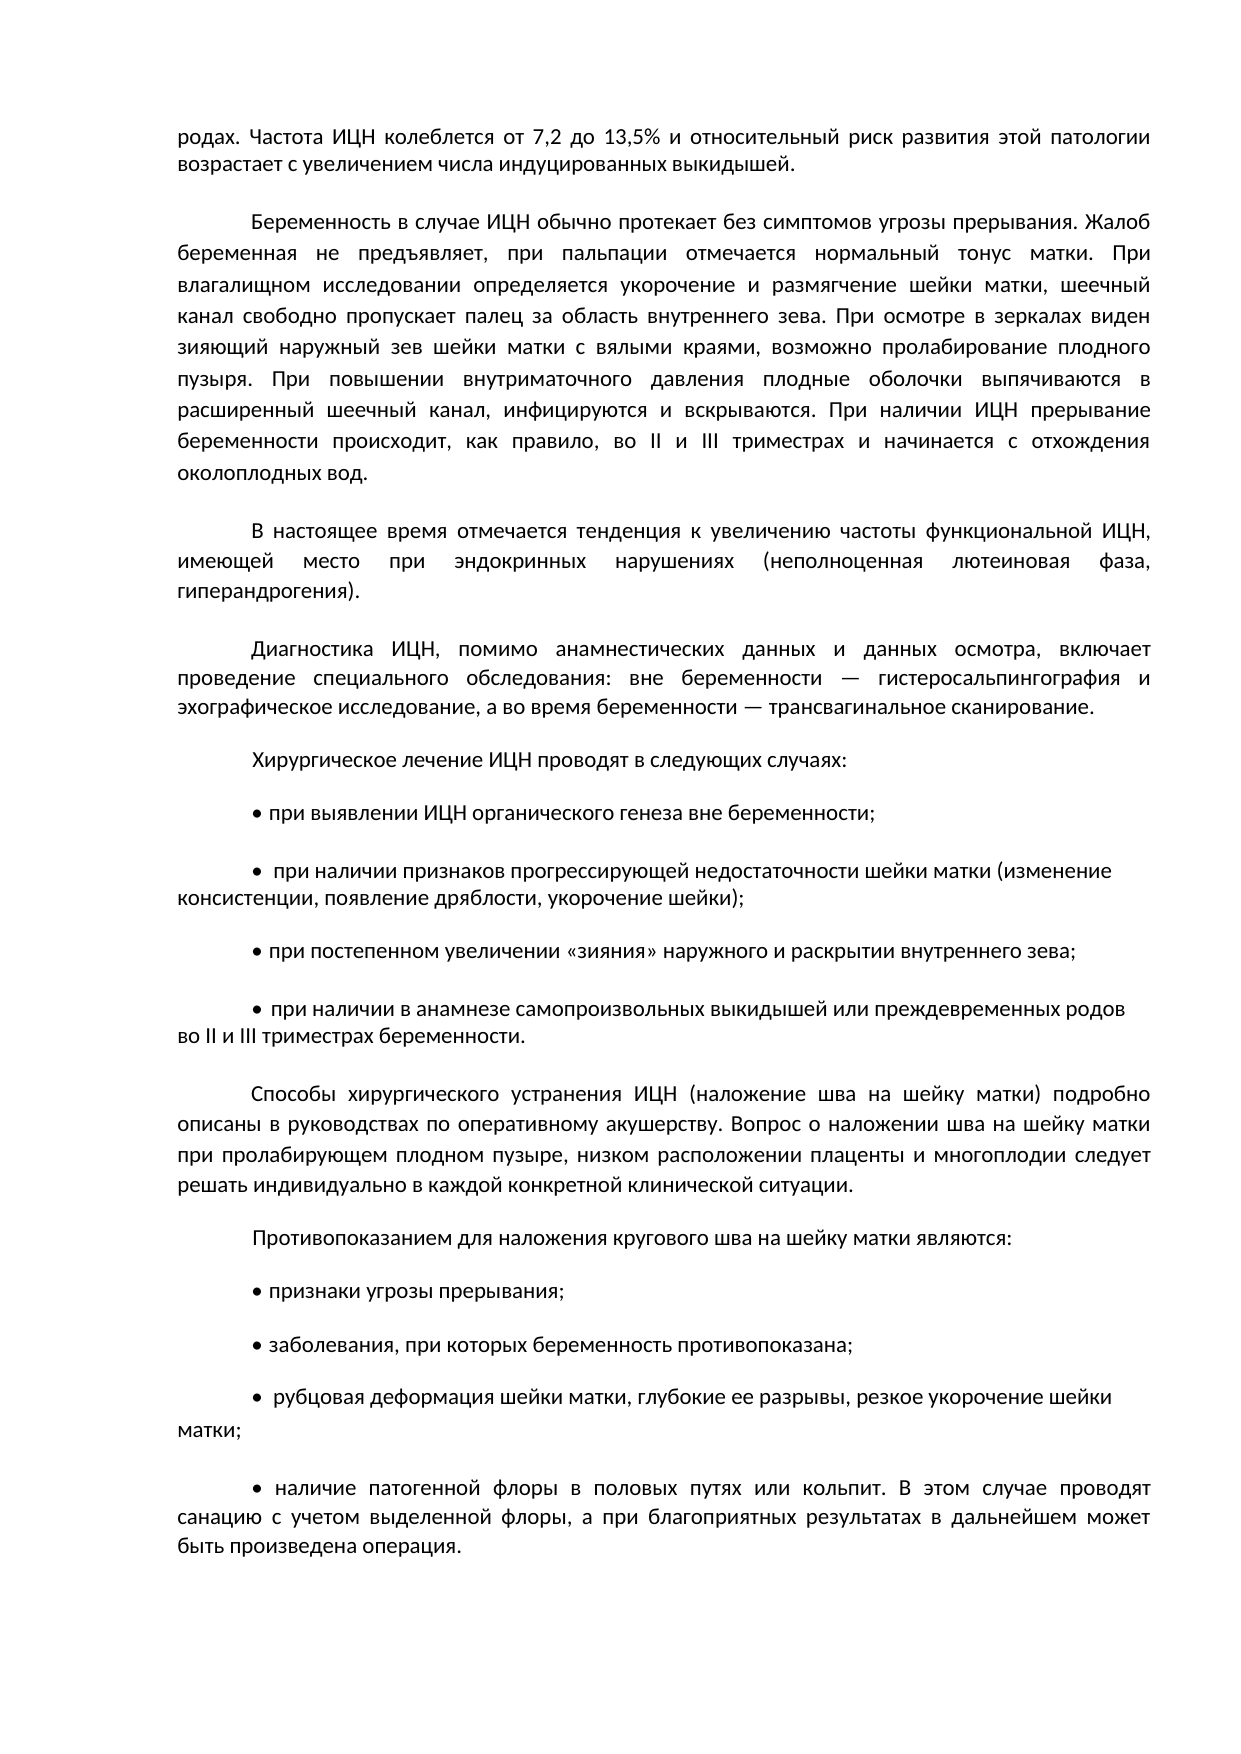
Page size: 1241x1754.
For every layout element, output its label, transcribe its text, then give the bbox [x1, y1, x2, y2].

list настоящее время отмечается тенденция к увеличению частоты функциональной ИЦН, имеющей место при эндокринных нарушениях (неполноценная лютеиновая фаза, гиперандрогения). [177, 517, 1152, 604]
text матки; [177, 1415, 1152, 1443]
text Способы хирургического устранения ИЦН (наложение шва на шейку матки) подробно описаны в руководствах по оперативному акушерству. Вопрос о наложении шва на шейку матки при пролабирующем плодном пузыре, низком расположении плаценты и многоплодии следует решать индивидуально в каждой конкретной клинической ситуации. [177, 1079, 1152, 1198]
list заболевания, при которых беременность противопоказана; [251, 1330, 1152, 1358]
list при выявлении ИЦН органического генеза вне беременности; [251, 798, 1152, 826]
text Хирургическое лечение ИЦН проводят в следующих случаях: [252, 745, 1152, 773]
list при наличии признаков прогрессирующей недостаточности шейки матки (изменение консистенции, появление дряблости, укорочение шейки); [177, 856, 1152, 911]
list наличие патогенной флоры в половых путях или кольпит. В этом случае проводят санацию с учетом выделенной флоры, а при благоприятных результатах в дальнейшем может быть произведена операция. [177, 1473, 1152, 1559]
text Беременность в случае ИЦН обычно протекает без симптомов угрозы прерывания. Жалоб беременная не предъявляет, при пальпации отмечается нормальный тонус матки. При влагалищном исследовании определяется укорочение и размягчение шейки матки, шеечный канал свободно пропускает палец за область внутреннего зева. При осмотре в зеркалах виден зияющий наружный зев шейки матки с вялыми краями, возможно пролабирование плодного пузыря. При повышении внутриматочного давления плодные оболочки выпячиваются в расширенный шеечный канал, инфицируются и вскрываются. При наличии ИЦН прерывание беременности происходит, как правило, во II и III триместрах и начинается с отхождения околоплодных вод. [177, 207, 1152, 486]
list при постепенном увеличении «зияния» наружного и раскрытии внутреннего зева; [251, 936, 1152, 964]
text родах. Частота ИЦН колеблется от 7,2 до 13,5% и относительный риск развития этой патологии возрастает с увеличением числа индуцированных выкидышей. [177, 122, 1152, 177]
text Противопоказанием для наложения кругового шва на шейку матки являются: [252, 1223, 1152, 1252]
list при наличии в анамнезе самопроизвольных выкидышей или преждевременных родов во II и III триместрах беременности. [177, 994, 1152, 1049]
text Диагностика ИЦН, помимо анамнестических данных и данных осмотра, включает проведение специального обследования: вне беременности — гистеросальпингография и эхографическое исследование, а во время беременности — трансвагинальное сканирование. [177, 634, 1152, 721]
list признаки угрозы прерывания; [251, 1277, 1152, 1305]
list рубцовая деформация шейки матки, глубокие ее разрывы, резкое укорочение шейки [251, 1382, 1152, 1410]
